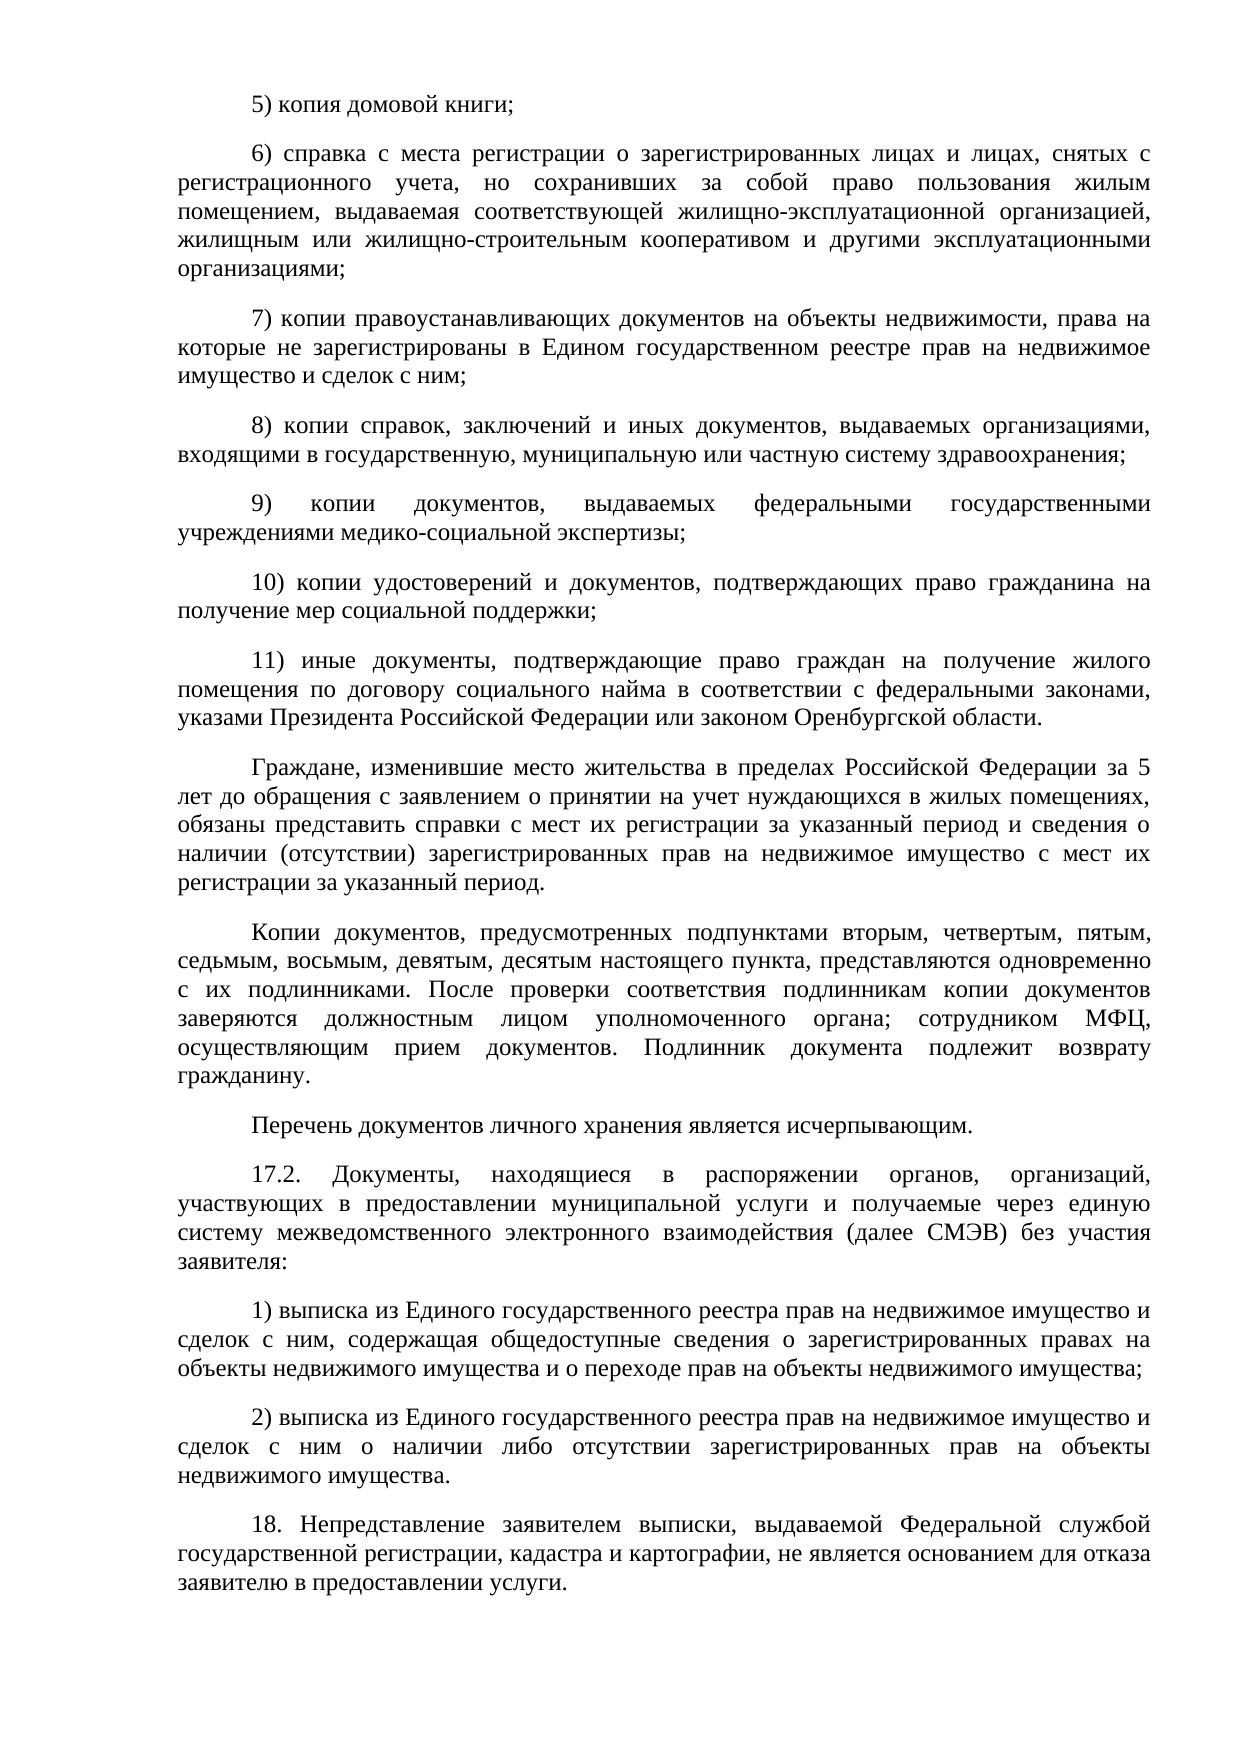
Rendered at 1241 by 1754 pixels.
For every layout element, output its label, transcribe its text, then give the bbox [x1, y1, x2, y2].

text 11) иные документы, подтверждающие право граждан на получение жилого помещения по договору социального найма в соответствии с федеральными законами, указами Президента Российской Федерации или законом Оренбургской области. [177, 645, 1152, 731]
text 17.2. Документы, находящиеся в распоряжении органов, организаций, участвующих в предоставлении муниципальной услуги и получаемые через единую систему межведомственного электронного взаимодействия (далее СМЭВ) без участия заявителя: [177, 1159, 1152, 1274]
text 9) копии документов, выдаваемых федеральными государственными учреждениями медико-социальной экспертизы; [177, 488, 1152, 546]
text Копии документов, предусмотренных подпунктами вторым, четвертым, пятым, седьмым, восьмым, девятым, десятым настоящего пункта, представляются одновременно с их подлинниками. После проверки соответствия подлинникам копии документов заверяются должностным лицом уполномоченного органа; сотрудником МФЦ, осуществляющим прием документов. Подлинник документа подлежит возврату гражданину. [177, 917, 1152, 1089]
text 1) выписка из Единого государственного реестра прав на недвижимое имущество и сделок с ним, содержащая общедоступные сведения о зарегистрированных правах на объекты недвижимого имущества и о переходе прав на объекты недвижимого имущества; [177, 1295, 1152, 1382]
text Граждане, изменившие место жительства в пределах Российской Федерации за 5 лет до обращения с заявлением о принятии на учет нуждающихся в жилых помещениях, обязаны представить справки с мест их регистрации за указанный период и сведения о наличии (отсутствии) зарегистрированных прав на недвижимое имущество с мест их регистрации за указанный период. [177, 752, 1152, 896]
text 6) справка с места регистрации о зарегистрированных лицах и лицах, снятых с регистрационного учета, но сохранивших за собой право пользования жилым помещением, выдаваемая соответствующей жилищно-эксплуатационной организацией, жилищным или жилищно-строительным кооперативом и другими эксплуатационными организациями; [177, 138, 1152, 282]
text 10) копии удостоверений и документов, подтверждающих право гражданина на получение мер социальной поддержки; [177, 567, 1152, 624]
text 8) копии справок, заключений и иных документов, выдаваемых организациями, входящими в государственную, муниципальную или частную систему здравоохранения; [177, 410, 1152, 467]
text 7) копии правоустанавливающих документов на объекты недвижимости, права на которые не зарегистрированы в Едином государственном реестре прав на недвижимое имущество и сделок с ним; [177, 303, 1152, 389]
text 2) выписка из Единого государственного реестра прав на недвижимое имущество и сделок с ним о наличии либо отсутствии зарегистрированных прав на объекты недвижимого имущества. [177, 1402, 1152, 1489]
text 18. Непредставление заявителем выписки, выдаваемой Федеральной службой государственной регистрации, кадастра и картографии, не является основанием для отказа заявителю в предоставлении услуги. [177, 1509, 1152, 1596]
text 5) копия домовой книги; [177, 89, 1152, 117]
text Перечень документов личного хранения является исчерпывающим. [185, 1110, 1160, 1139]
